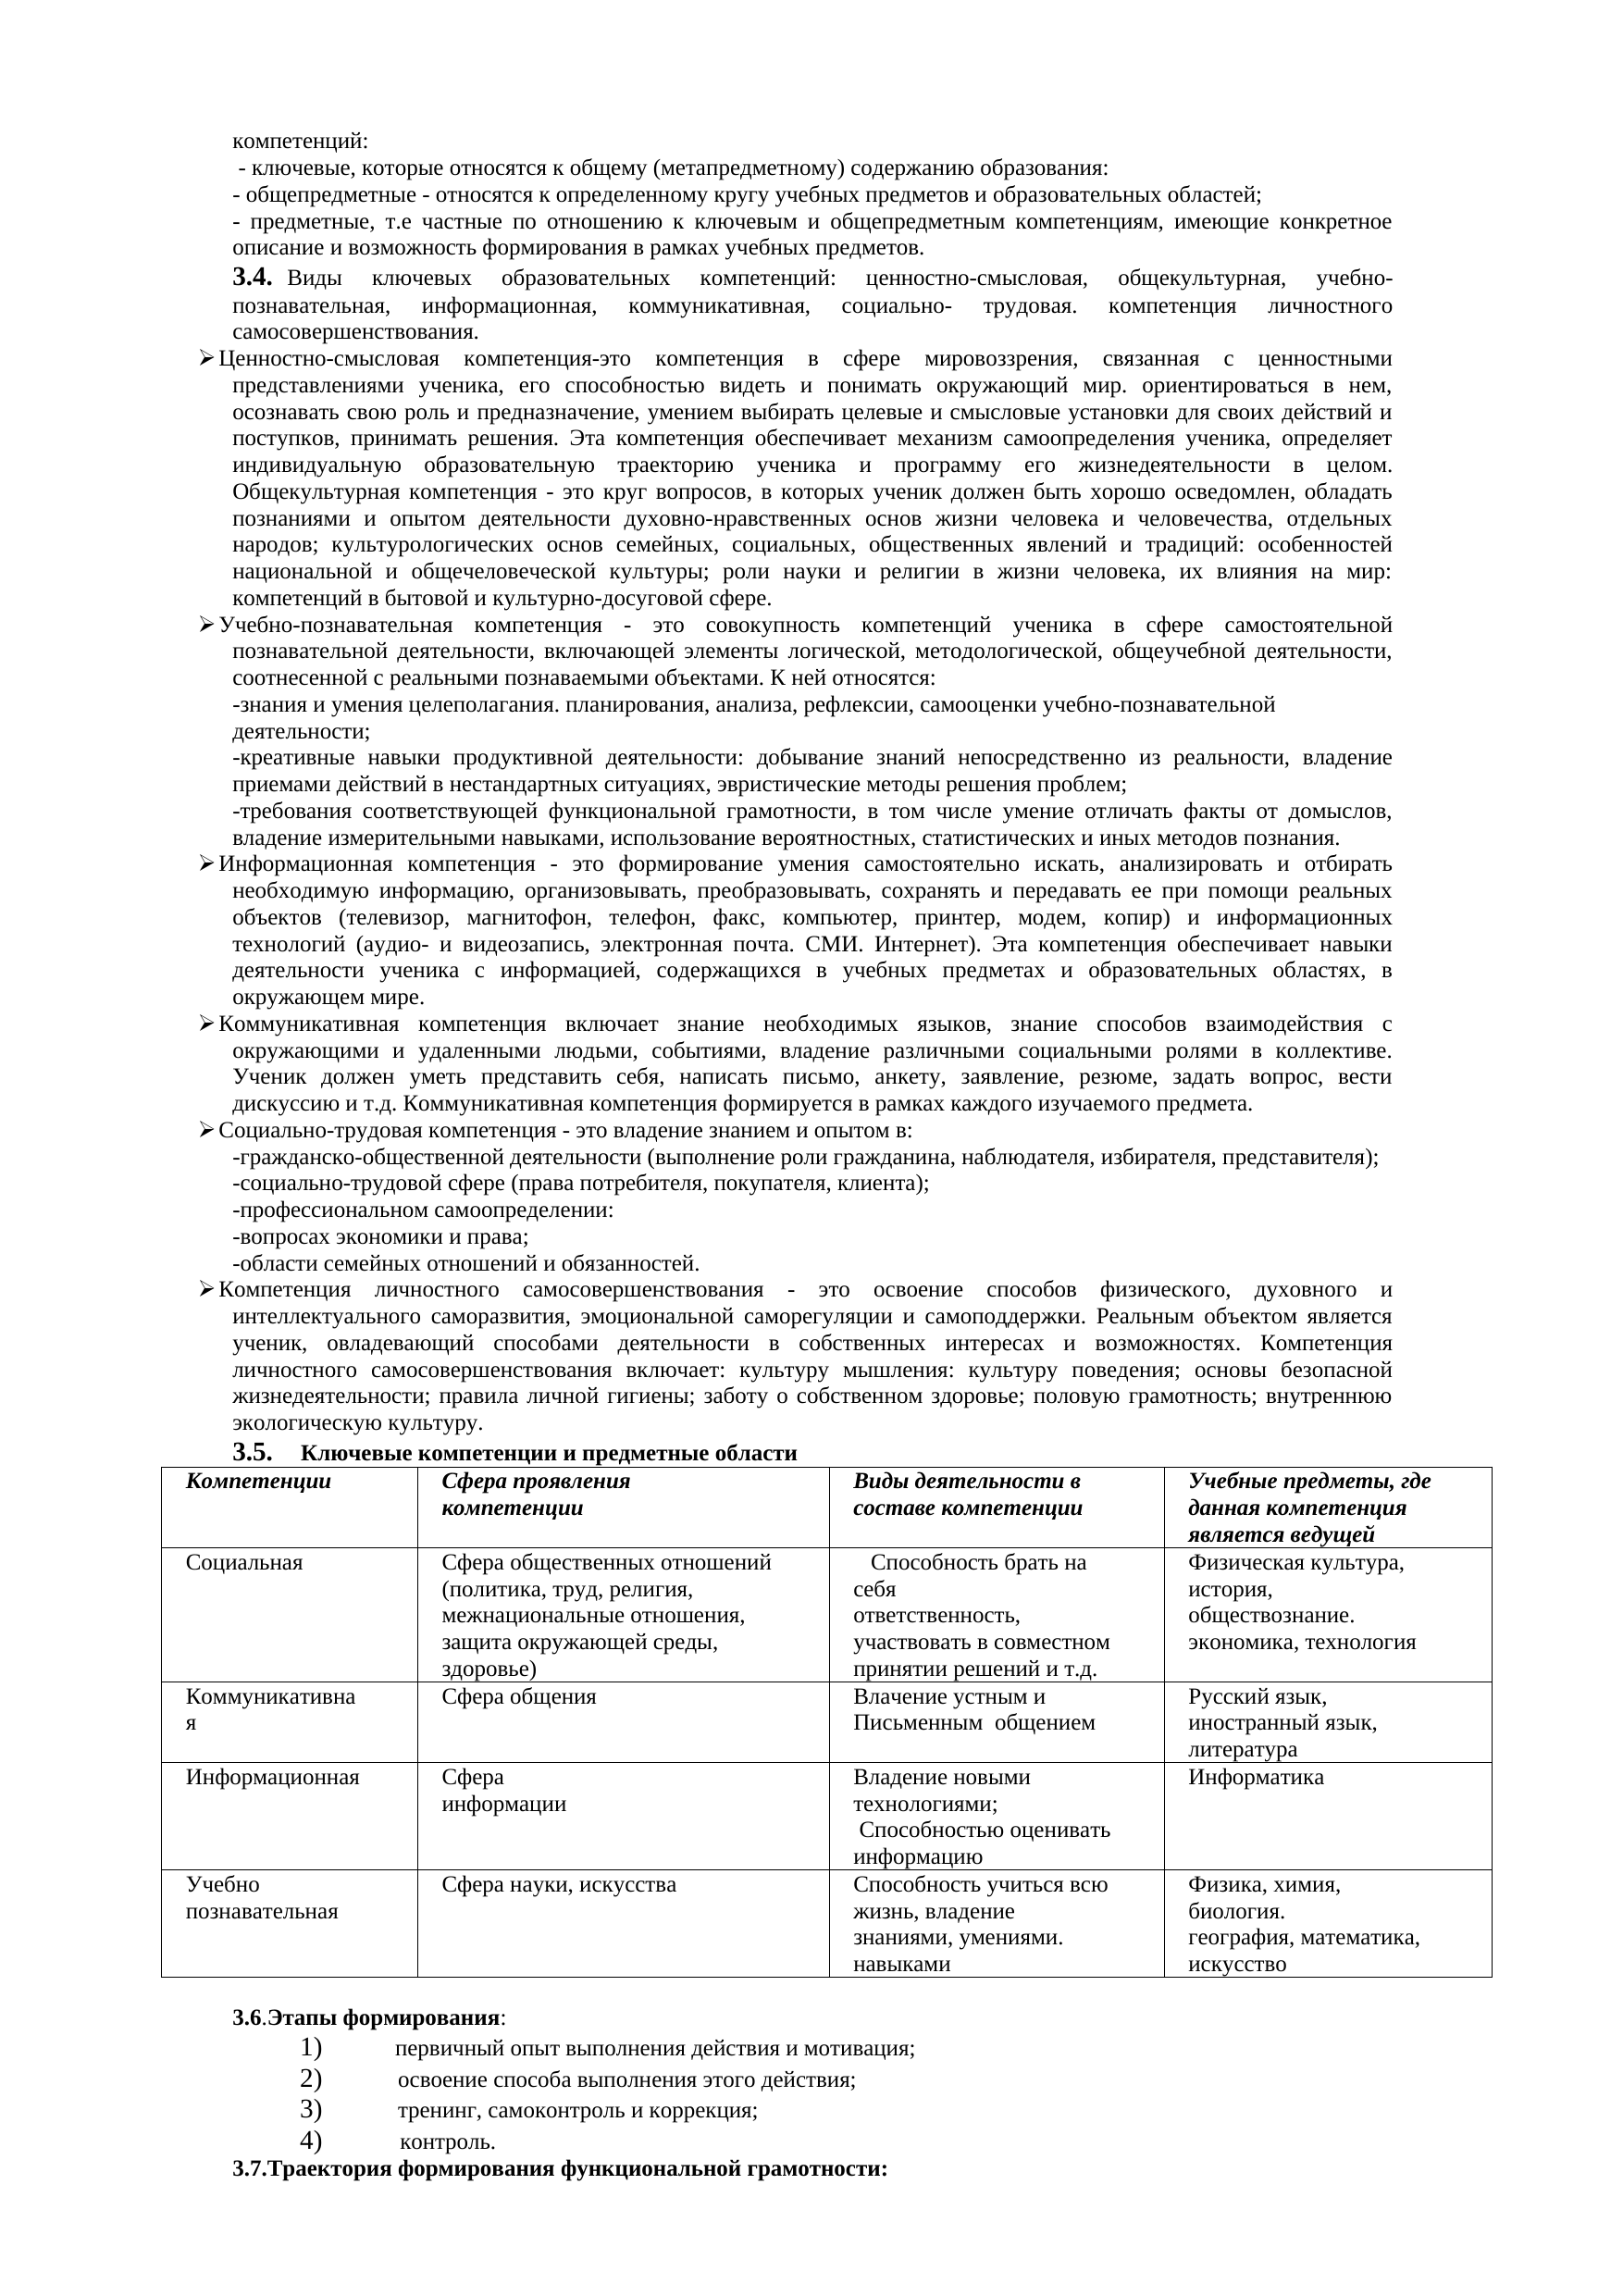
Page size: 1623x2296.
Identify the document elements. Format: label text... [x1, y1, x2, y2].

text -требования соответствующей функциональной грамотности, в том числе умение отличать факты от домыслов, владение измерительными навыками, использование вероятностных, статистических и иных методов познания. [232, 797, 1394, 850]
table_cell Сфера общественных отношений (политика, труд, религия, межнациональные отношения, защита окружающей среды, здоровье) [418, 1548, 829, 1682]
text -знания и умения целеполагания. планирования, анализа, рефлексии, самооценки учебно-познавательной деятельности; [232, 690, 1394, 743]
table_cell Социальная [162, 1548, 417, 1682]
table_cell Физическая культура, история, обществознание. экономика, технология [1165, 1548, 1492, 1682]
table_cell Информатика [1165, 1763, 1492, 1869]
table_cell Сфера информации [418, 1763, 829, 1869]
table_cell Влачение устным и Письменным общением [830, 1682, 1164, 1762]
list Учебно-познавательная компетенция - это совокупность компетенций ученика в сфере самостоятельной познавательной деятельности, включающей элементы логической, методологической, общеучебной деятельности, соотнесенной с реальными познаваемыми объектами. К ней относятся: [197, 611, 1394, 690]
list Компетенция личностного самосовершенствования - это освоение способов физического, духовного и интеллектуального саморазвития, эмоциональной саморегуляции и самоподдержки. Реальным объектом является ученик, овладевающий способами деятельности в собственных интересах и возможностях. Компетенция личностного самосовершенствования включает: культуру мышления: культуру поведения; основы безопасной жизнедеятельности; правила личной гигиены; заботу о собственном здоровье; половую грамотность; внутреннюю экологическую культуру. [197, 1275, 1394, 1435]
table_cell Сфера общения [418, 1682, 829, 1762]
list тренинг, самоконтроль и коррекция; [232, 2092, 1394, 2124]
list Социально-трудовая компетенция - это владение знанием и опытом в: [197, 1116, 1394, 1143]
table_cell Информационная [162, 1763, 417, 1869]
text -гражданско-общественной деятельности (выполнение роли гражданина, наблюдателя, избирателя, представителя); [232, 1143, 1394, 1169]
text -профессиональном самоопределении: [232, 1196, 1394, 1222]
text -вопросах экономики и права; [232, 1222, 1394, 1249]
text -области семейных отношений и обязанностей. [232, 1249, 1394, 1275]
table_cell Сфера науки, искусства [418, 1870, 829, 1977]
table_cell Коммуникативная [162, 1682, 417, 1762]
table_header Сфера проявления компетенции [418, 1468, 829, 1547]
table_header Учебные предметы, где данная компетенция является ведущей [1165, 1468, 1492, 1547]
list Ключевые компетенции и предметные области [232, 1435, 1394, 1466]
list Ценностно-смысловая компетенция-это компетенция в сфере мировоззрения, связанная с ценностными представлениями ученика, его способностью видеть и понимать окружающий мир. ориентироваться в нем, осознавать свою роль и предназначение, умением выбирать целевые и смысловые установки для своих действий и поступков, принимать решения. Эта компетенция обеспечивает механизм самоопределения ученика, определяет индивидуальную образовательную траекторию ученика и программу его жизнедеятельности в целом. Общекультурная компетенция - это круг вопросов, в которых ученик должен быть хорошо осведомлен, обладать познаниями и опытом деятельности духовно-нравственных основ жизни человека и человечества, отдельных народов; культурологических основ семейных, социальных, общественных явлений и традиций: особенностей национальной и общечеловеческой культуры; роли науки и религии в жизни человека, их влияния на мир: компетенций в бытовой и культурно-досуговой сфере. [197, 344, 1394, 611]
text - предметные, т.е частные по отношению к ключевым и общепредметным компетенциям, имеющие конкретное описание и возможность формирования в рамках учебных предметов. [232, 207, 1394, 260]
table_cell Владение новыми технологиями; Способностью оценивать информацию [830, 1763, 1164, 1869]
table_cell Способность брать на себя ответственность, участвовать в совместном принятии решений и т.д. [830, 1548, 1164, 1682]
list первичный опыт выполнения действия и мотивация; [232, 2030, 1394, 2062]
text - общепредметные - относятся к определенному кругу учебных предметов и образовательных областей; [232, 180, 1394, 207]
list Информационная компетенция - это формирование умения самостоятельно искать, анализировать и отбирать необходимую информацию, организовывать, преобразовывать, сохранять и передавать ее при помощи реальных объектов (телевизор, магнитофон, телефон, факс, компьютер, принтер, модем, копир) и информационных технологий (аудио- и видеозапись, электронная почта. СМИ. Интернет). Эта компетенция обеспечивает навыки деятельности ученика с информацией, содержащихся в учебных предметах и образовательных областях, в окружающем мире. [197, 850, 1394, 1010]
list Виды ключевых образовательных компетенций: ценностно-смысловая, общекультурная, учебно-познавательная, информационная, коммуникативная, социально- трудовая. компетенция личностного самосовершенствования. [232, 260, 1394, 344]
text 3.6.Этапы формирования: [232, 2004, 1394, 2030]
list контроль. [232, 2124, 1394, 2154]
table_cell Способность учиться всю жизнь, владение знаниями, умениями. навыками [830, 1870, 1164, 1977]
table_cell Физика, химия, биология. география, математика, искусство [1165, 1870, 1492, 1977]
list освоение способа выполнения этого действия; [232, 2062, 1394, 2092]
text 3.7.Траектория формирования функциональной грамотности: [232, 2154, 1394, 2181]
text -креативные навыки продуктивной деятельности: добывание знаний непосредственно из реальности, владение приемами действий в нестандартных ситуациях, эвристические методы решения проблем; [232, 743, 1394, 797]
text -социально-трудовой сфере (права потребителя, покупателя, клиента); [232, 1169, 1394, 1196]
text компетенций: [232, 127, 1394, 154]
table_cell Русский язык, иностранный язык, литература [1165, 1682, 1492, 1762]
text - ключевые, которые относятся к общему (метапредметному) содержанию образования: [232, 154, 1394, 180]
table_header Компетенции [162, 1468, 417, 1547]
list Коммуникативная компетенция включает знание необходимых языков, знание способов взаимодействия с окружающими и удаленными людьми, событиями, владение различными социальными ролями в коллективе. Ученик должен уметь представить себя, написать письмо, анкету, заявление, резюме, задать вопрос, вести дискуссию и т.д. Коммуникативная компетенция формируется в рамках каждого изучаемого предмета. [197, 1010, 1394, 1116]
table_cell Учебно познавательная [162, 1870, 417, 1977]
table_header Виды деятельности в составе компетенции [830, 1468, 1164, 1547]
